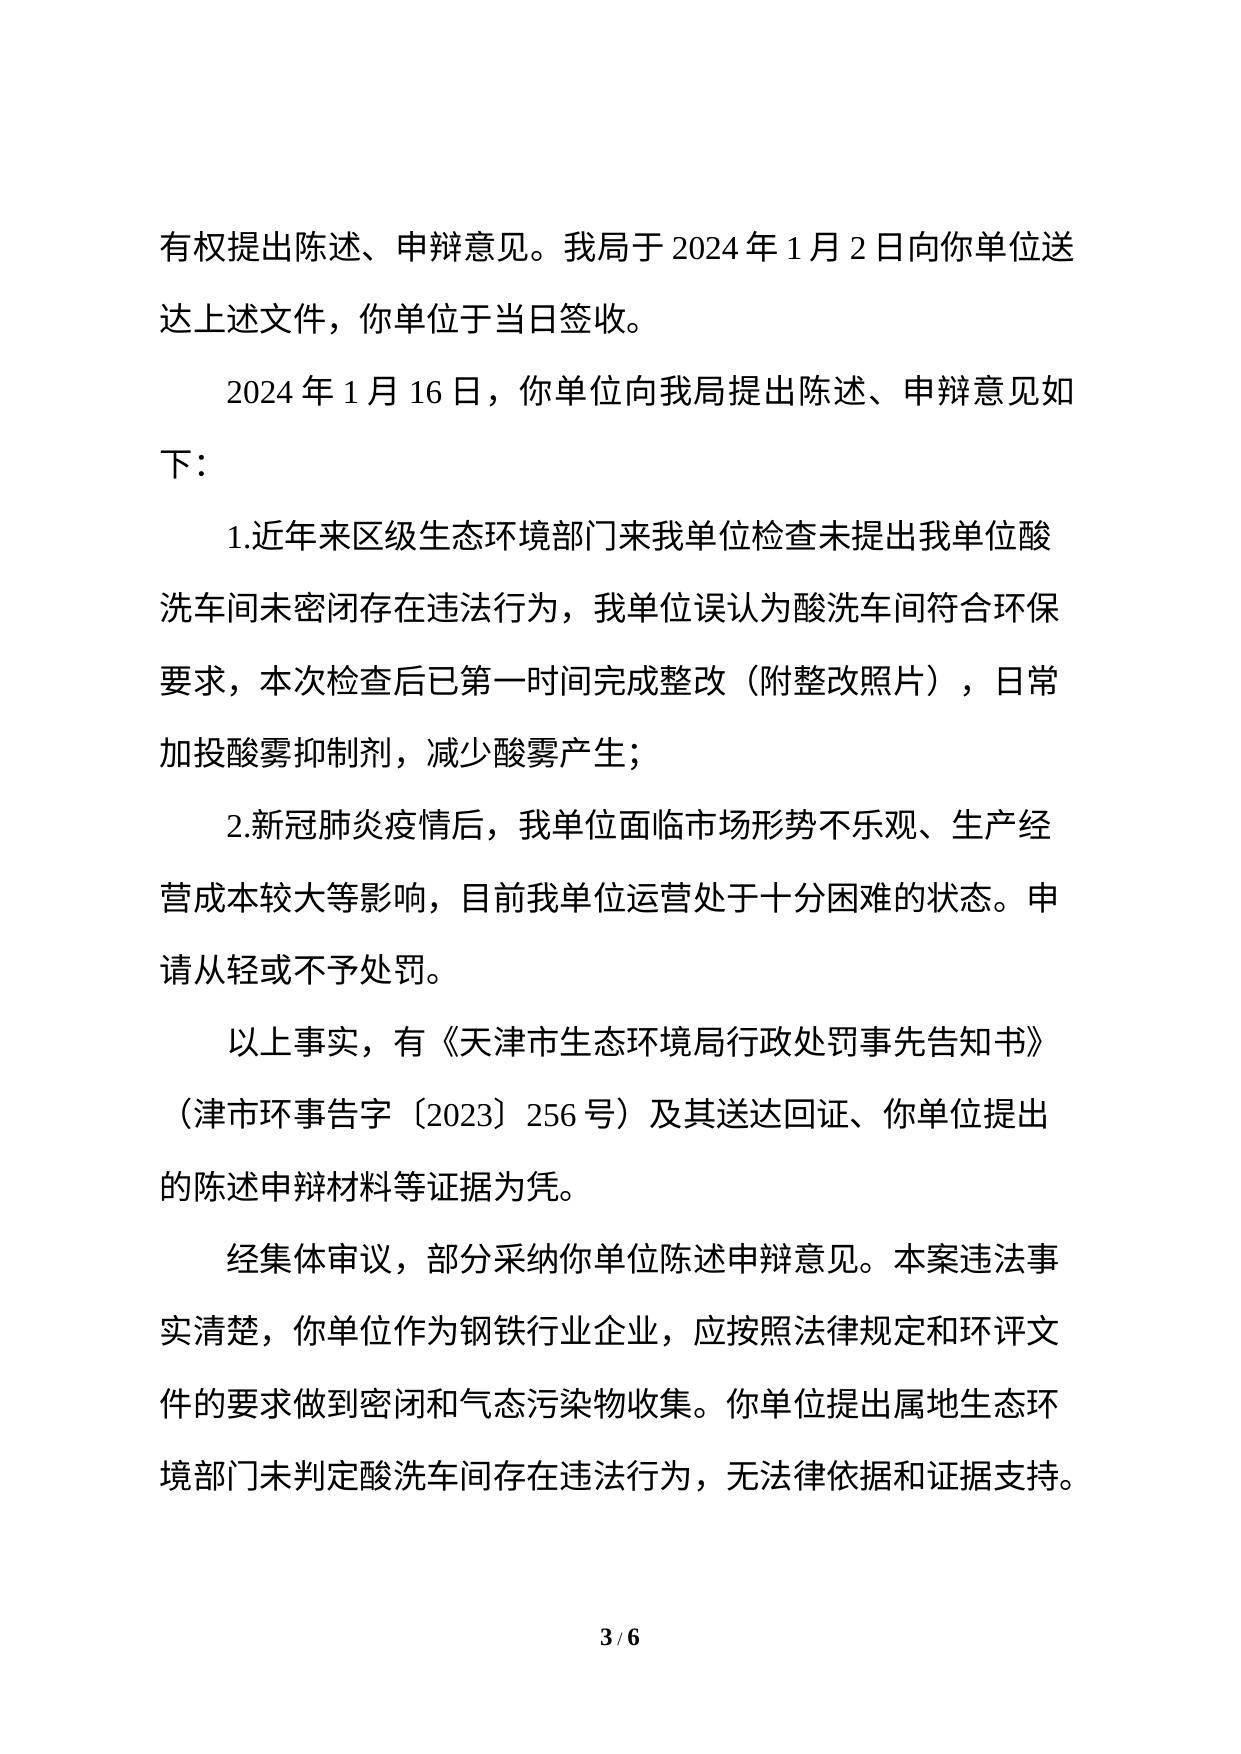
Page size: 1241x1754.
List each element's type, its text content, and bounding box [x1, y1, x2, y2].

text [159, 1233, 1075, 1498]
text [159, 221, 1075, 341]
text 1.近年来区级生态环境部门来我单位检查未提出我单位酸洗车间未密闭存在违法行为，我单位误认为酸洗车间符合环保要求，本次检查后已第一时间完成整改（附整改照片），日常加投酸雾抑制剂，减少酸雾产生； [159, 510, 1075, 775]
text 以上事实，有《天津市生态环境局行政处罚事先告知书》（津市环事告字〔2023〕256号）及其送达回证、你单位提出的陈述申辩材料等证据为凭。 [159, 1016, 1075, 1209]
text 2024年1月16日，你单位向我局提出陈述、申辩意见如下： [159, 365, 1075, 486]
text 2.新冠肺炎疫情后，我单位面临市场形势不乐观、生产经营成本较大等影响，目前我单位运营处于十分困难的状态。申请从轻或不予处罚。 [159, 799, 1075, 992]
